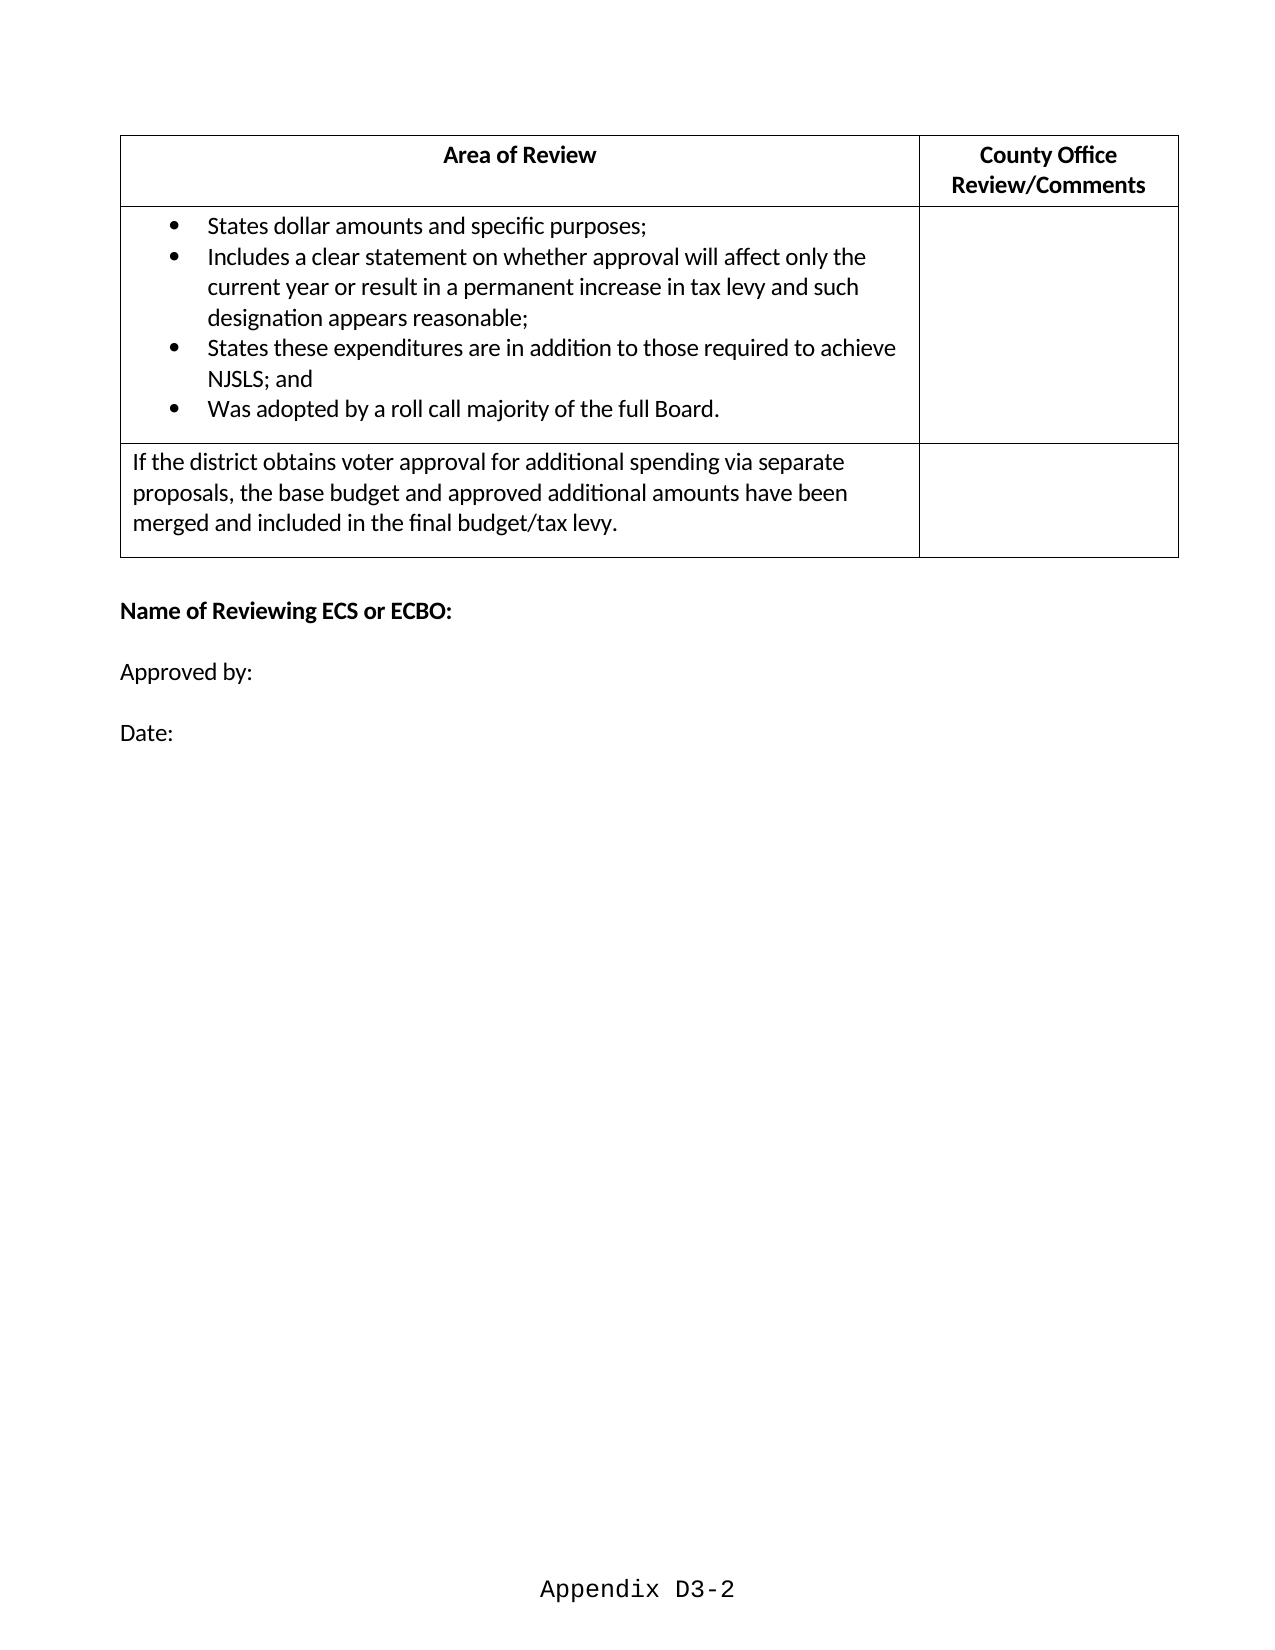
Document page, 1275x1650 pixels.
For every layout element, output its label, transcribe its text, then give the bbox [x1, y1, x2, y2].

text Name of Reviewing ECS or ECBO: [120, 595, 1155, 626]
table_cell [920, 444, 1178, 557]
table_header Area of Review [121, 136, 919, 206]
table_cell If the district obtains voter approval for additional spending via separate proposals, the base budget and approved additional amounts have been merged and included in the final budget/tax levy. [121, 444, 919, 557]
table_header County Office Review/Comments [920, 136, 1178, 206]
table_cell [920, 207, 1178, 442]
text Date: [120, 717, 1155, 748]
text Approved by: [120, 656, 1155, 687]
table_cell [121, 207, 919, 442]
